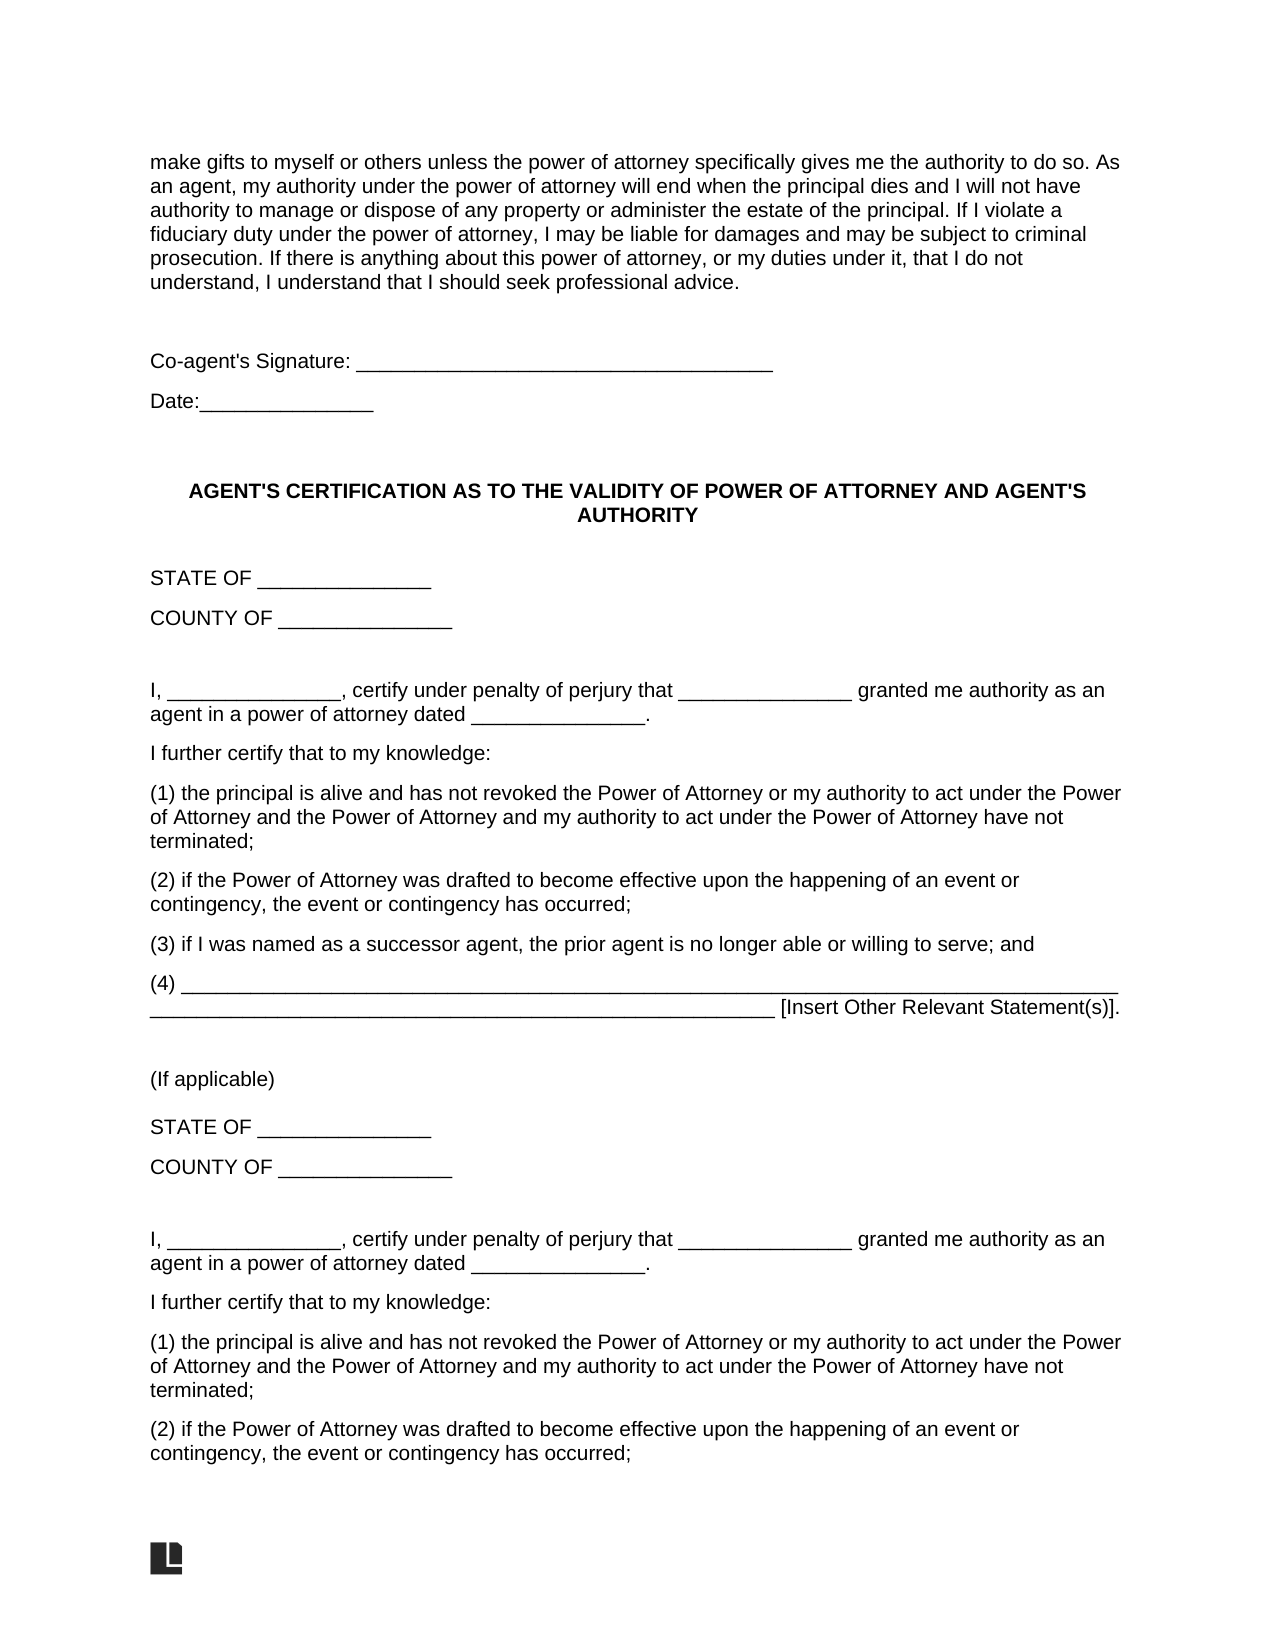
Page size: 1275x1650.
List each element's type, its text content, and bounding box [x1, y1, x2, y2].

text (4) _________________________________________________________________________________ ______________________________________________________ [Insert Other Relevant Statement(s)]. (If applicable) STATE OF _______________ [150, 971, 1125, 1139]
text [150, 150, 1125, 294]
text (2) if the Power of Attorney was drafted to become effective upon the happening of an event or contingency, the event or contingency has occurred; [150, 1417, 1125, 1465]
text COUNTY OF _______________ I, _______________, certify under penalty of perjury that _______________ granted me authority as an agent in a power of attorney dated _______________. [150, 1154, 1125, 1274]
text I further certify that to my knowledge: [150, 1290, 1125, 1314]
text STATE OF _______________ [150, 542, 1125, 590]
text Co-agent's Signature: ____________________________________ [150, 349, 1125, 373]
picture [150, 1542, 183, 1575]
text Date:_______________ [150, 388, 1125, 463]
text (3) if I was named as a successor agent, the prior agent is no longer able or willing to serve; and [150, 932, 1125, 956]
text (1) the principal is alive and has not revoked the Power of Attorney or my authority to act under the Power of Attorney and the Power of Attorney and my authority to act under the Power of Attorney have not terminated; [150, 781, 1125, 852]
text I further certify that to my knowledge: [150, 741, 1125, 765]
text COUNTY OF _______________ I, _______________, certify under penalty of perjury that _______________ granted me authority as an agent in a power of attorney dated _______________. [150, 606, 1125, 725]
text (2) if the Power of Attorney was drafted to become effective upon the happening of an event or contingency, the event or contingency has occurred; [150, 868, 1125, 916]
text AGENT'S CERTIFICATION AS TO THE VALIDITY OF POWER OF ATTORNEY AND AGENT'S AUTHORITY [150, 478, 1125, 526]
text (1) the principal is alive and has not revoked the Power of Attorney or my authority to act under the Power of Attorney and the Power of Attorney and my authority to act under the Power of Attorney have not terminated; [150, 1329, 1125, 1401]
